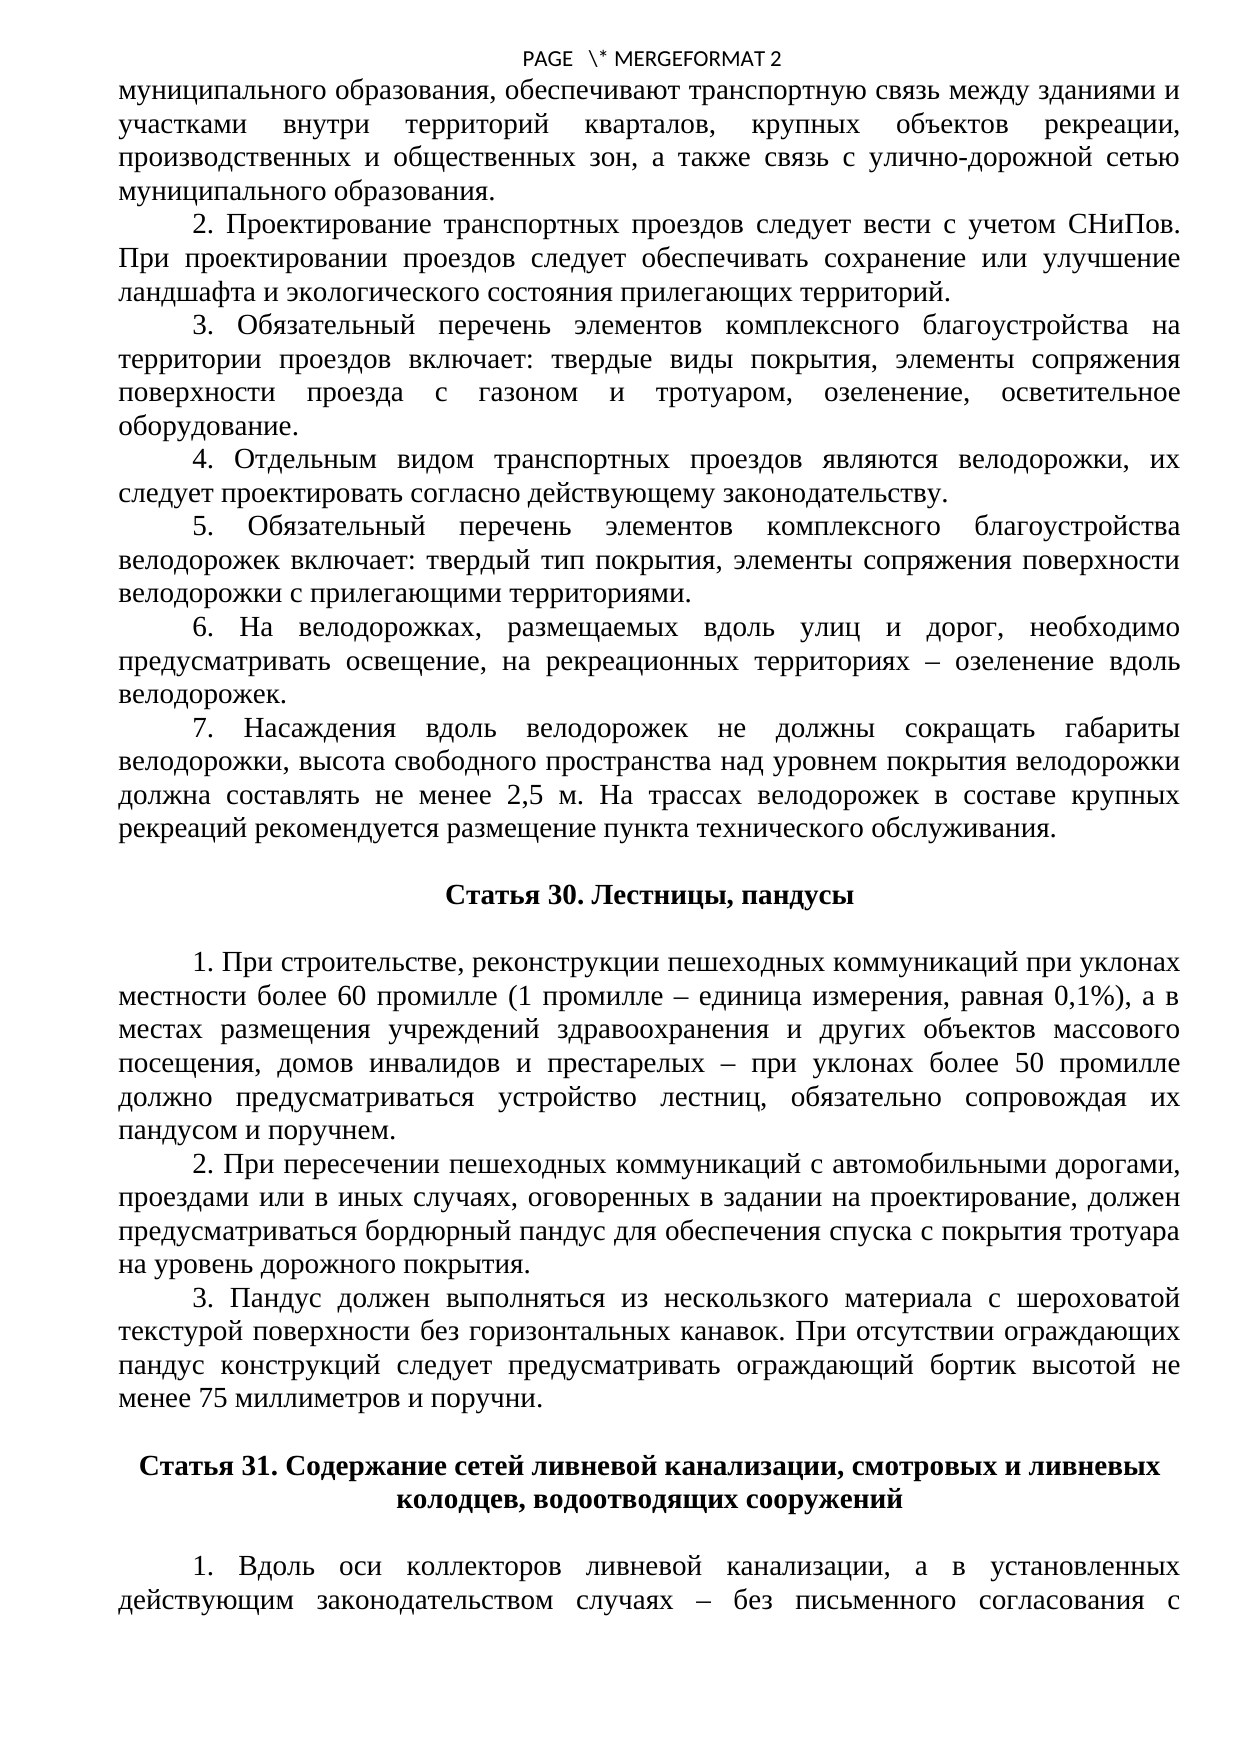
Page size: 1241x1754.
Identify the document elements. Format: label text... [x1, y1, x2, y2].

text 2. При пересечении пешеходных коммуникаций с автомобильными дорогами, проездами или в иных случаях, оговоренных в задании на проектирование, должен предусматриваться бордюрный пандус для обеспечения спуска с покрытия тротуара на уровень дорожного покрытия. [118, 1146, 1181, 1280]
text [118, 1548, 1181, 1615]
text 3. Пандус должен выполняться из нескользкого материала с шероховатой текстурой поверхности без горизонтальных канавок. При отсутствии ограждающих пандус конструкций следует предусматривать ограждающий бортик высотой не менее 75 миллиметров и поручни. [118, 1280, 1181, 1414]
text 5. Обязательный перечень элементов комплексного благоустройства велодорожек включает: твердый тип покрытия, элементы сопряжения поверхности велодорожки с прилегающими территориями. [118, 508, 1181, 609]
text 4. Отдельным видом транспортных проездов являются велодорожки, их следует проектировать согласно действующему законодательству. [118, 441, 1181, 508]
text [118, 72, 1181, 207]
text 2. Проектирование транспортных проездов следует вести с учетом СНиПов. При проектировании проездов следует обеспечивать сохранение или улучшение ландшафта и экологического состояния прилегающих территорий. [118, 207, 1181, 307]
text 6. На велодорожках, размещаемых вдоль улиц и дорог, необходимо предусматривать освещение, на рекреационных территориях – озеленение вдоль велодорожек. [118, 609, 1181, 710]
text 7. Насаждения вдоль велодорожек не должны сокращать габариты велодорожки, высота свободного пространства над уровнем покрытия велодорожки должна составлять не менее 2,5 м. На трассах велодорожек в составе крупных рекреаций рекомендуется размещение пункта технического обслуживания. [118, 710, 1181, 844]
text 3. Обязательный перечень элементов комплексного благоустройства на территории проездов включает: твердые виды покрытия, элементы сопряжения поверхности проезда с газоном и тротуаром, озеленение, осветительное оборудование. [118, 307, 1181, 441]
text 1. При строительстве, реконструкции пешеходных коммуникаций при уклонах местности более 60 промилле (1 промилле – единица измерения, равная 0,1%), а в местах размещения учреждений здравоохранения и других объектов массового посещения, домов инвалидов и престарелых – при уклонах более 50 промилле должно предусматриваться устройство лестниц, обязательно сопровождая их пандусом и поручнем. [118, 944, 1181, 1146]
text Статья 31. Содержание сетей ливневой канализации, смотровых и ливневых колодцев, водоотводящих сооружений [118, 1448, 1181, 1515]
text Статья 30. Лестницы, пандусы [118, 877, 1181, 911]
